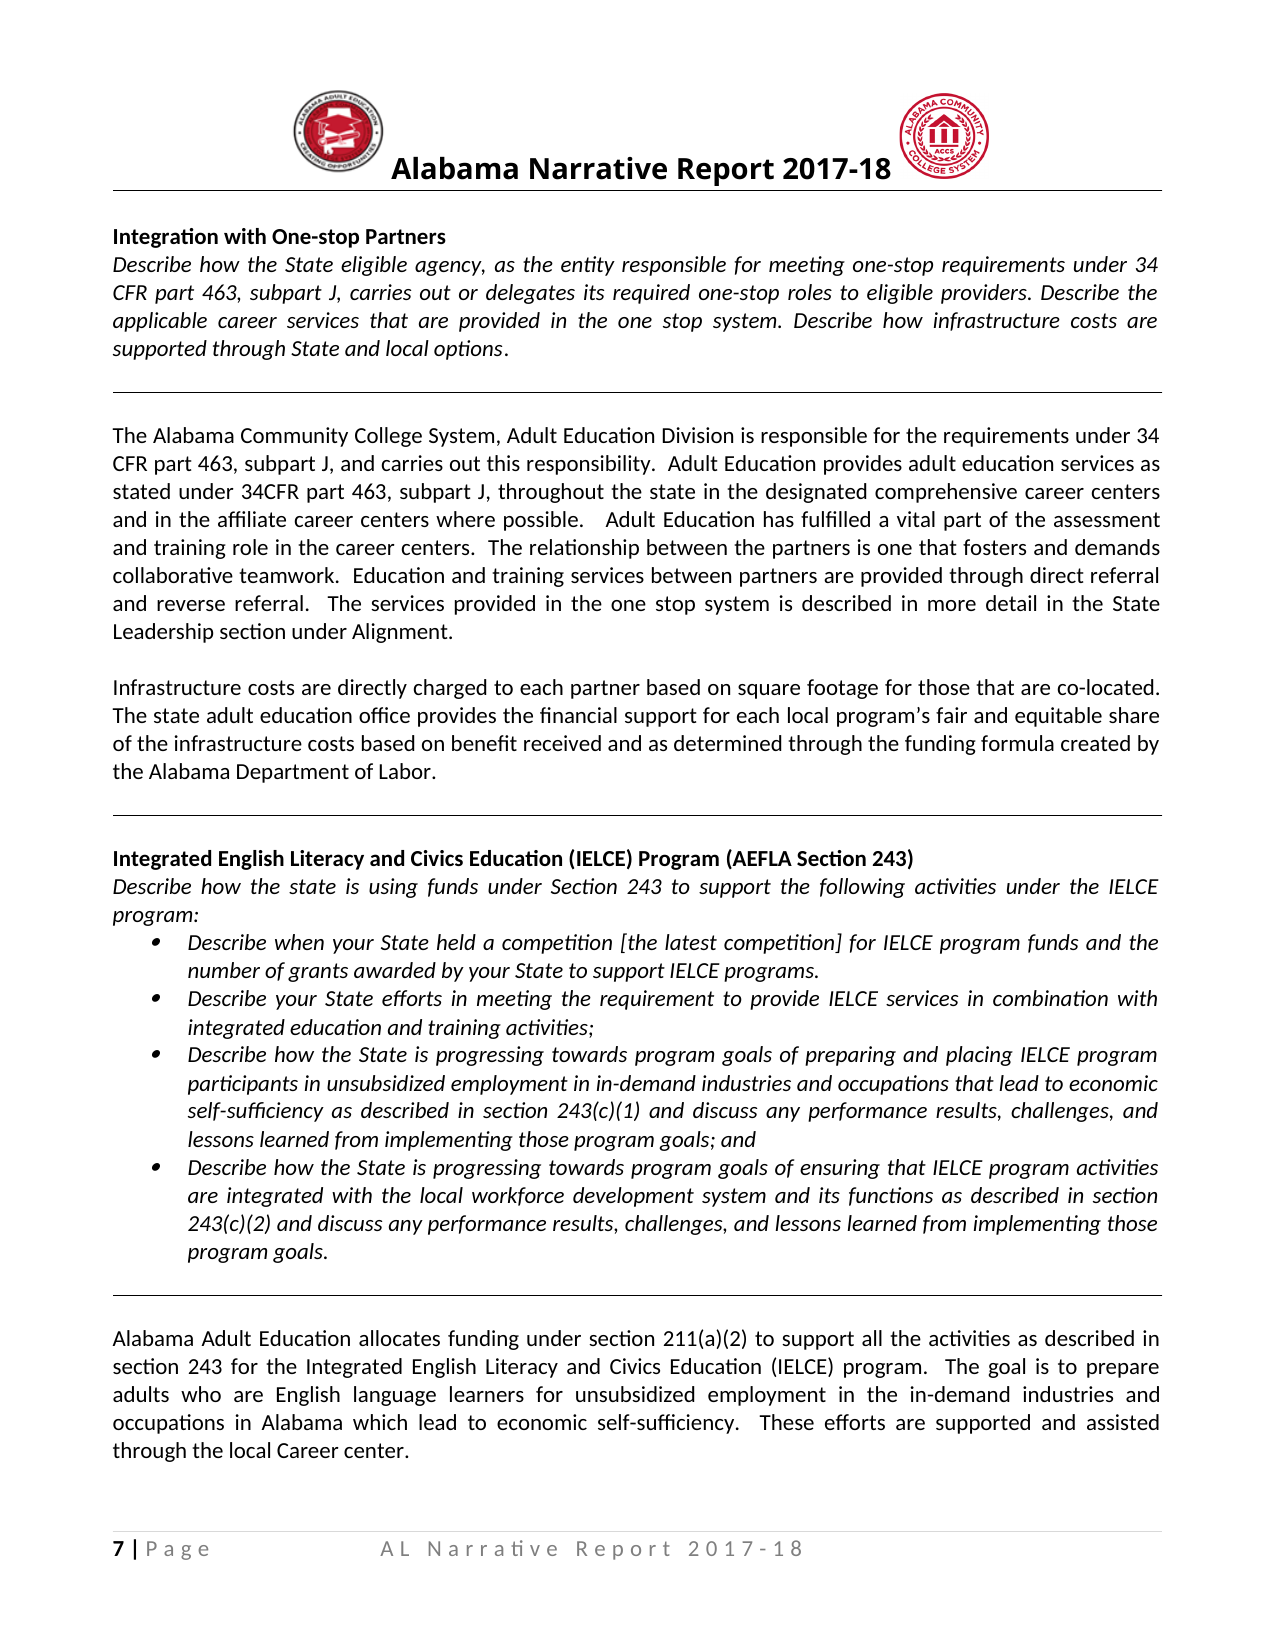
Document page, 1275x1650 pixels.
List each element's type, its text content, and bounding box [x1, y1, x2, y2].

text Describe how the State eligible agency, as the entity responsible for meeting one-stop requirements under 34 CFR part 463, subpart J, carries out or delegates its required one-stop roles to eligible providers. Describe the applicable career services that are provided in the one stop system. Describe how infrastructure costs are supported through State and local options. [112, 250, 1162, 362]
text Alabama Adult Education allocates funding under section 211(a)(2) to support all the activities as described in section 243 for the Integrated English Literacy and Civics Education (IELCE) program. The goal is to prepare adults who are English language learners for unsubsidized employment in the in-demand industries and occupations in Alabama which lead to economic self-sufficiency. These efforts are supported and assisted through the local Career center. [112, 1324, 1162, 1464]
list Describe how the State is progressing towards program goals of ensuring that IELCE program activities are integrated with the local workforce development system and its functions as described in section 243(c)(2) and discuss any performance results, challenges, and lessons learned from implementing those program goals. [150, 1153, 1162, 1265]
list Describe when your State held a competition [the latest competition] for IELCE program funds and the number of grants awarded by your State to support IELCE programs. [150, 928, 1162, 984]
text Integration with One-stop Partners [112, 222, 1162, 250]
list Describe how the State is progressing towards program goals of preparing and placing IELCE program participants in unsubsidized employment in in-demand industries and occupations that lead to economic self-sufficiency as described in section 243(c)(1) and discuss any performance results, challenges, and lessons learned from implementing those program goals; and [150, 1041, 1162, 1153]
text Infrastructure costs are directly charged to each partner based on square footage for those that are co-located. The state adult education office provides the financial support for each local program’s fair and equitable share of the infrastructure costs based on benefit received and as determined through the funding formula created by the Alabama Department of Labor. [112, 673, 1162, 785]
picture [286, 85, 391, 179]
text The Alabama Community College System, Adult Education Division is responsible for the requirements under 34 CFR part 463, subpart J, and carries out this responsibility. Adult Education provides adult education services as stated under 34CFR part 463, subpart J, throughout the state in the designated comprehensive career centers and in the affiliate career centers where possible. Adult Education has fulfilled a vital part of the assessment and training role in the career centers. The relationship between the partners is one that fosters and demands collaborative teamwork. Education and training services between partners are provided through direct referral and reverse referral. The services provided in the one stop system is described in more detail in the State Leadership section under Alignment. [112, 421, 1162, 645]
text Integrated English Literacy and Civics Education (IELCE) Program (AEFLA Section 243) [112, 844, 1162, 872]
picture [899, 93, 989, 179]
text Describe how the state is using funds under Section 243 to support the following activities under the IELCE program: [112, 872, 1162, 928]
list Describe your State efforts in meeting the requirement to provide IELCE services in combination with integrated education and training activities; [150, 984, 1162, 1041]
